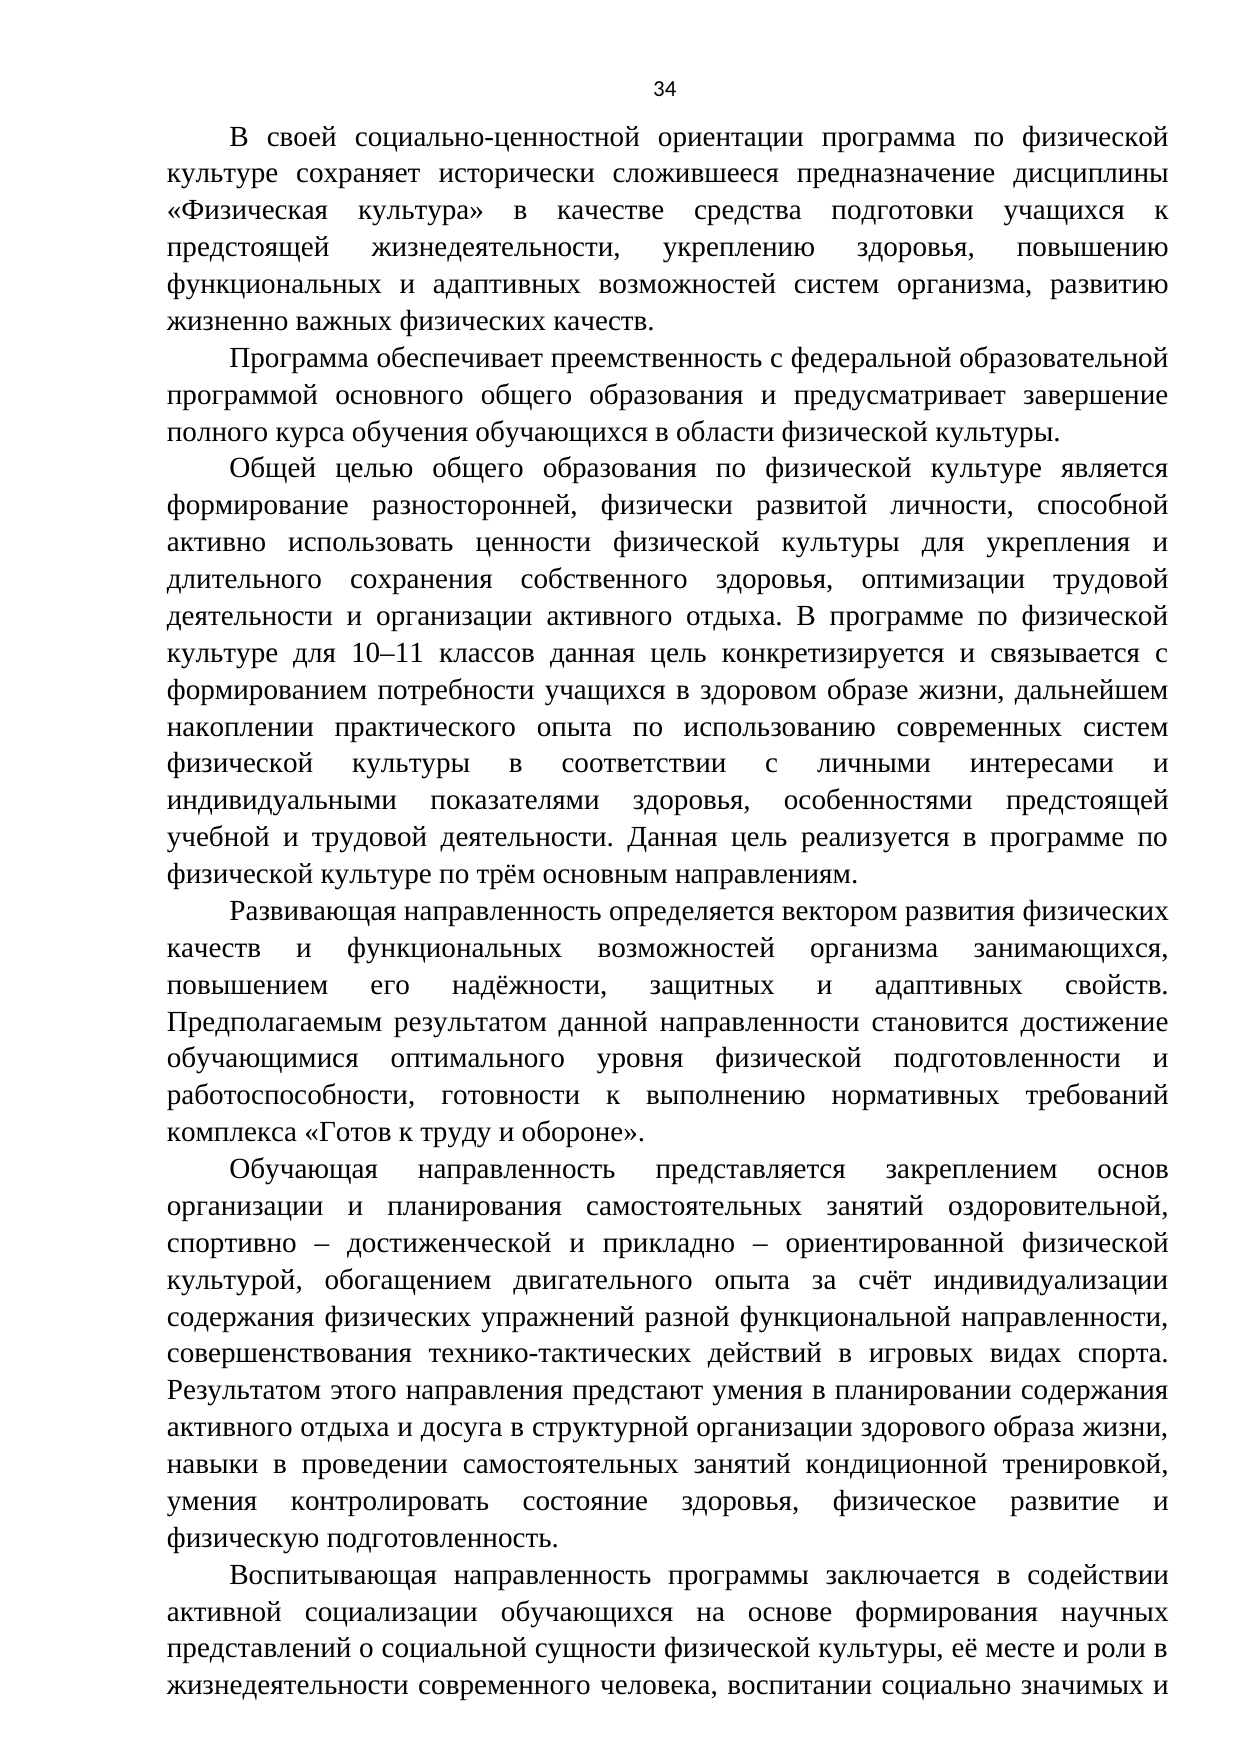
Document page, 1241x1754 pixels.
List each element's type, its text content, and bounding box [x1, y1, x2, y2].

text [167, 1557, 1169, 1701]
text Программа обеспечивает преемственность с федеральной образовательной программой основного общего образования и предусматривает завершение полного курса обучения обучающихся в области физической культуры. [167, 340, 1169, 447]
text Общей целью общего образования по физической культуре является формирование разносторонней, физически развитой личности, способной активно использовать ценности физической культуры для укрепления и длительного сохранения собственного здоровья, оптимизации трудовой деятельности и организации активного отдыха. В программе по физической культуре для 10–11 классов данная цель конкретизируется и связывается с формированием потребности учащихся в здоровом образе жизни, дальнейшем накоплении практического опыта по использованию современных систем физической культуры в соответствии с личными интересами и индивидуальными показателями здоровья, особенностями предстоящей учебной и трудовой деятельности. Данная цель реализуется в программе по физической культуре по трём основным направлениям. [167, 451, 1169, 890]
text Развивающая направленность определяется вектором развития физических качеств и функциональных возможностей организма занимающихся, повышением его надёжности, защитных и адаптивных свойств. Предполагаемым результатом данной направленности становится достижение обучающимися оптимального уровня физической подготовленности и работоспособности, готовности к выполнению нормативных требований комплекса «Готов к труду и обороне». [167, 893, 1169, 1148]
text В своей социально-ценностной ориентации программа по физической культуре сохраняет исторически сложившееся предназначение дисциплины «Физическая культура» в качестве средства подготовки учащихся к предстоящей жизнедеятельности, укреплению здоровья, повышению функциональных и адаптивных возможностей систем организма, развитию жизненно важных физических качеств. [167, 119, 1169, 337]
text Обучающая направленность представляется закреплением основ организации и планирования самостоятельных занятий оздоровительной, спортивно – достиженческой и прикладно – ориентированной физической культурой, обогащением двигательного опыта за счёт индивидуализации содержания физических упражнений разной функциональной направленности, совершенствования технико-тактических действий в игровых видах спорта. Результатом этого направления предстают умения в планировании содержания активного отдыха и досуга в структурной организации здорового образа жизни, навыки в проведении самостоятельных занятий кондиционной тренировкой, умения контролировать состояние здоровья, физическое развитие и физическую подготовленность. [167, 1151, 1169, 1553]
